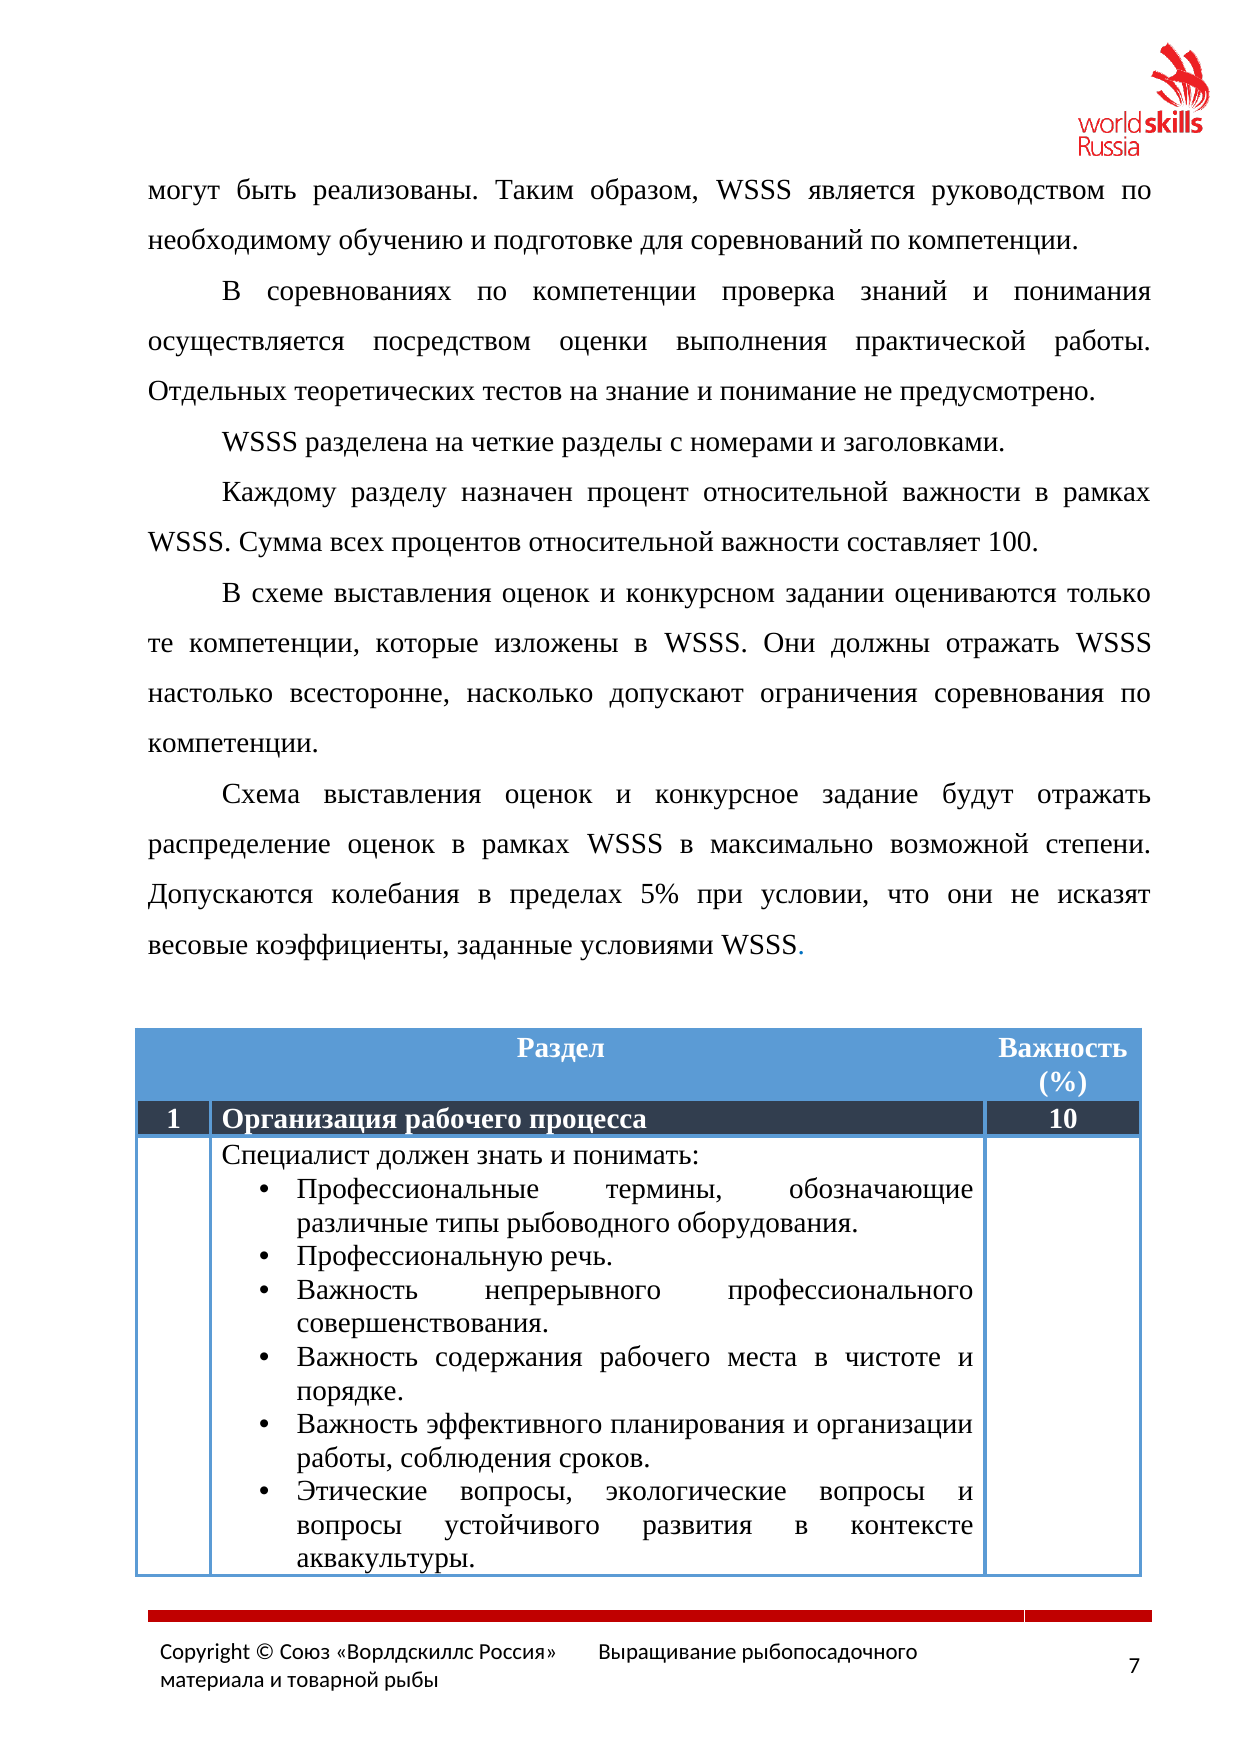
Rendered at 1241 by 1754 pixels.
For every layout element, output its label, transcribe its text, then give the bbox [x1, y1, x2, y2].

text WSSS разделена на четкие разделы с номерами и заголовками. [148, 424, 1152, 457]
text Схема выставления оценок и конкурсное задание будут отражать распределение оценок в рамках WSSS в максимально возможной степени. Допускаются колебания в пределах 5% при условии, что они не исказят весовые коэффициенты, заданные условиями WSSS. [148, 776, 1152, 960]
table_cell [138, 1138, 209, 1574]
text В соревнованиях по компетенции проверка знаний и понимания осуществляется посредством оценки выполнения практической работы. Отдельных теоретических тестов на знание и понимание не предусмотрено. [148, 273, 1152, 407]
table_cell [987, 1138, 1139, 1574]
picture [1078, 42, 1235, 156]
table_header Раздел [138, 1031, 983, 1098]
text В схеме выставления оценок и конкурсном задании оцениваются только те компетенции, которые изложены в WSSS. Они должны отражать WSSS настолько всесторонне, насколько допускают ограничения соревнования по компетенции. [148, 575, 1152, 759]
table_header Важность (%) [987, 1031, 1139, 1098]
table_cell 10 [987, 1101, 1139, 1134]
text Каждому разделу назначен процент относительной важности в рамках WSSS. Сумма всех процентов относительной важности составляет 100. [148, 474, 1152, 558]
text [148, 118, 1152, 256]
table_cell Организация рабочего процесса [212, 1101, 983, 1134]
table_cell 1 [138, 1101, 209, 1134]
